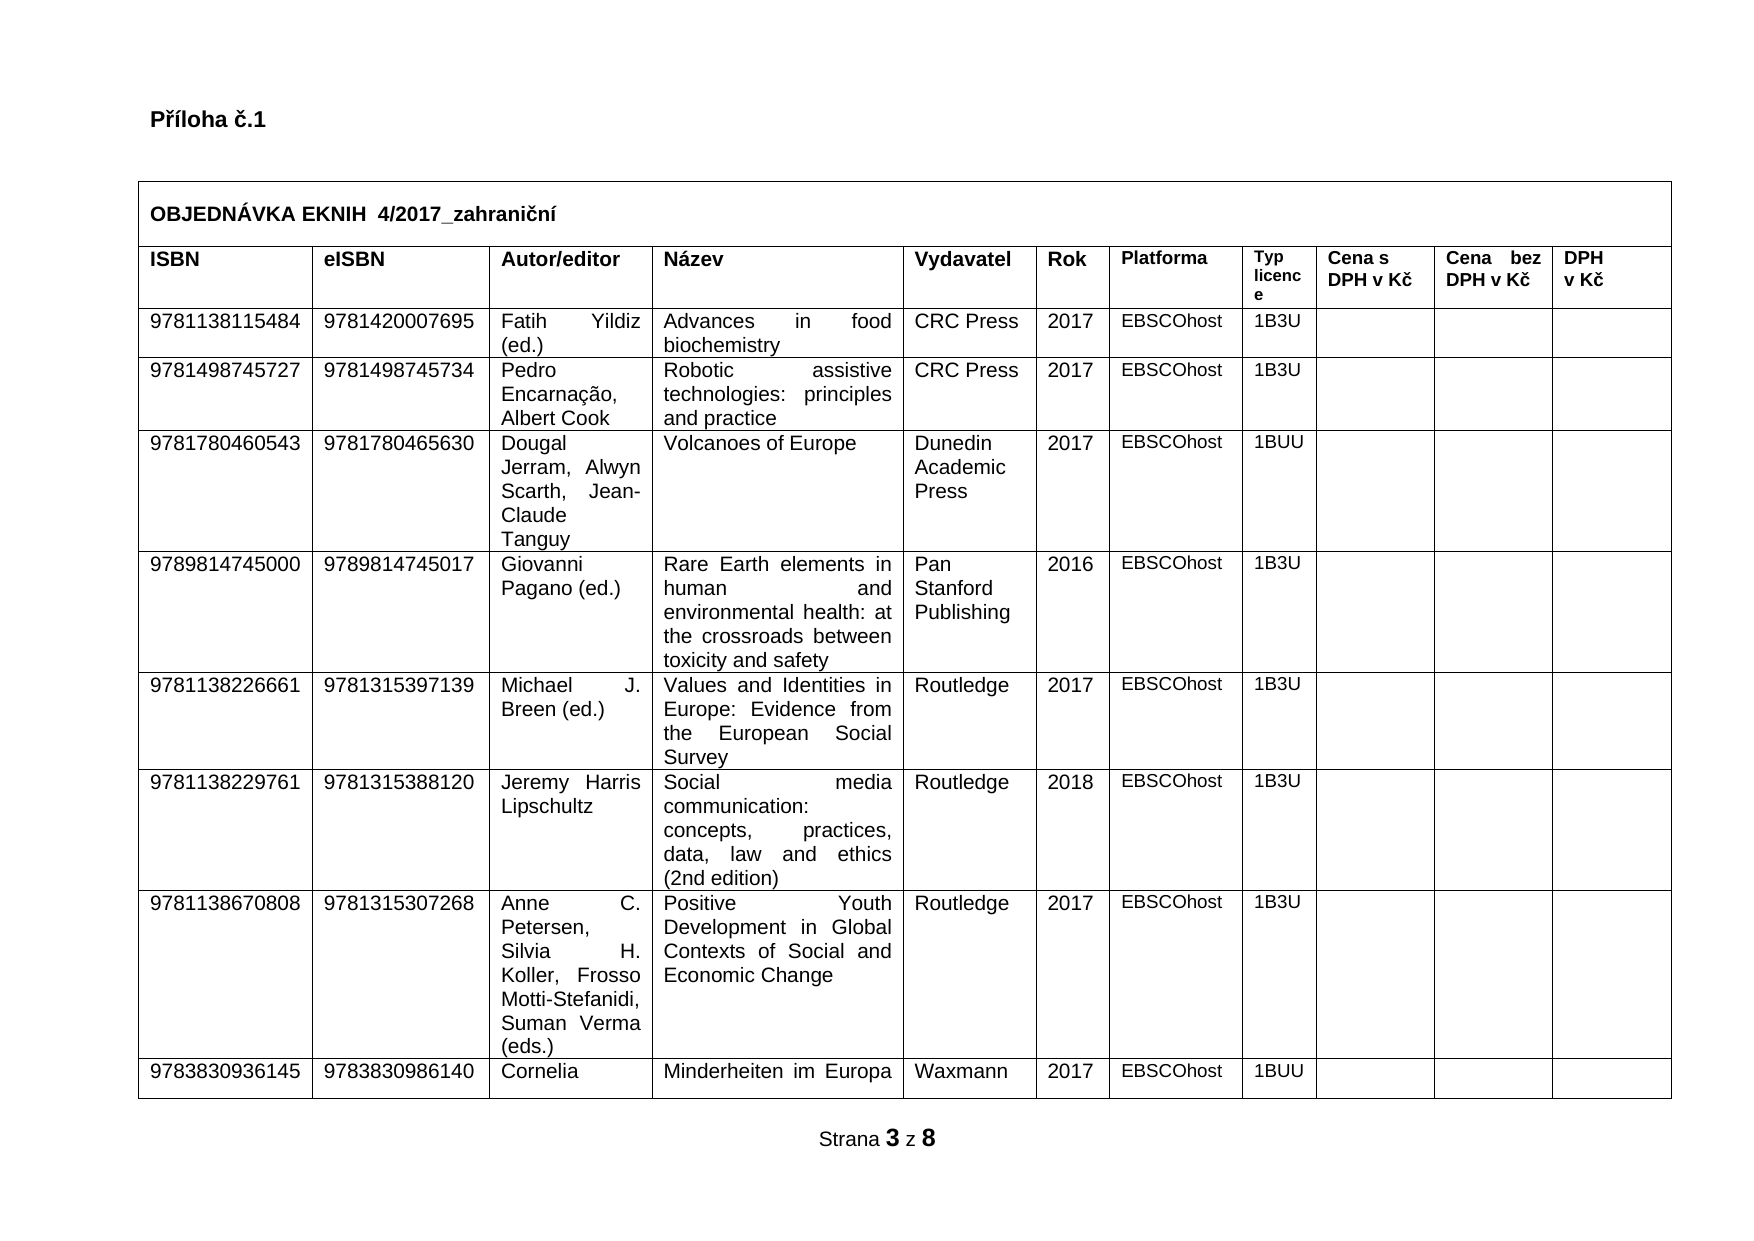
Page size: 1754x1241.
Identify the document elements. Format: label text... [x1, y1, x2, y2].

table_cell Social media communication: concepts, practices, data, law and ethics (2nd edition) [653, 770, 903, 889]
table_cell [1317, 770, 1434, 889]
table_cell 9781138226661 [139, 673, 312, 769]
table_cell [1435, 673, 1552, 769]
table_cell Routledge [904, 673, 1036, 769]
table_cell Fatih Yildiz (ed.) [490, 309, 652, 357]
table_cell [1553, 552, 1671, 672]
table_cell ISBN [139, 247, 312, 308]
table_cell Dougal Jerram, Alwyn Scarth, Jean-Claude Tanguy [490, 431, 652, 551]
table_cell Dunedin Academic Press [904, 431, 1036, 551]
table_cell 1B3U [1243, 358, 1316, 430]
table_cell Giovanni Pagano (ed.) [490, 552, 652, 672]
table_cell CRC Press [904, 309, 1036, 357]
table_cell 2017 [1037, 309, 1109, 357]
table_cell [1553, 673, 1671, 769]
table_cell 2017 [1037, 673, 1109, 769]
text Příloha č.1 [150, 106, 1604, 133]
table_cell Rare Earth elements in human and environmental health: at the crossroads between toxicity and safety [653, 552, 903, 672]
table_cell [1553, 891, 1671, 1058]
table_cell Pan Stanford Publishing [904, 552, 1036, 672]
table_cell Autor/editor [490, 247, 652, 308]
table_cell 9789814745017 [313, 552, 489, 672]
table_cell [1435, 431, 1552, 551]
table_cell Robotic assistive technologies: principles and practice [653, 358, 903, 430]
table_cell [1435, 552, 1552, 672]
table_cell EBSCOhost [1110, 358, 1242, 430]
table_cell 1B3U [1243, 552, 1316, 672]
table_cell 9783830936145 [139, 1059, 312, 1098]
table_cell 1B3U [1243, 673, 1316, 769]
table_cell 2016 [1037, 552, 1109, 672]
table_cell Values and Identities in Europe: Evidence from the European Social Survey [653, 673, 903, 769]
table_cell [490, 1059, 652, 1098]
table_cell 2017 [1037, 431, 1109, 551]
table_cell eISBN [313, 247, 489, 308]
table_cell [1317, 309, 1434, 357]
table_cell 9781315388120 [313, 770, 489, 889]
table_cell EBSCOhost [1110, 770, 1242, 889]
table_cell 2017 [1037, 1059, 1109, 1098]
table_cell 2018 [1037, 770, 1109, 889]
table_cell [1435, 1059, 1552, 1098]
table_cell Cena bez DPH v Kč [1435, 247, 1552, 308]
table_cell [1317, 1059, 1434, 1098]
table_cell 9781138229761 [139, 770, 312, 889]
table_cell EBSCOhost [1110, 891, 1242, 1058]
table_cell [1435, 770, 1552, 889]
table_cell 1BUU [1243, 1059, 1316, 1098]
table_cell [1553, 1059, 1671, 1098]
table_cell [1435, 891, 1552, 1058]
table_cell Vydavatel [904, 247, 1036, 308]
table_cell EBSCOhost [1110, 431, 1242, 551]
table_cell EBSCOhost [1110, 552, 1242, 672]
table_cell [1317, 552, 1434, 672]
table_cell Anne C. Petersen, Silvia H. Koller, Frosso Motti-Stefanidi, Suman Verma (eds.) [490, 891, 652, 1058]
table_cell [653, 1059, 903, 1098]
table_cell [1435, 358, 1552, 430]
table_cell 9781498745727 [139, 358, 312, 430]
table_cell 9781420007695 [313, 309, 489, 357]
table_cell 9781780460543 [139, 431, 312, 551]
table_cell 9783830986140 [313, 1059, 489, 1098]
table_cell 9781138115484 [139, 309, 312, 357]
table_cell [1435, 309, 1552, 357]
table_cell [1317, 431, 1434, 551]
table_cell 1B3U [1243, 309, 1316, 357]
table_cell Routledge [904, 891, 1036, 1058]
table_cell [1317, 891, 1434, 1058]
table_cell CRC Press [904, 358, 1036, 430]
table_cell Typ licence [1243, 247, 1316, 308]
table_cell 9781780465630 [313, 431, 489, 551]
table_cell 1B3U [1243, 891, 1316, 1058]
table_cell 2017 [1037, 891, 1109, 1058]
table_cell DPH v Kč [1553, 247, 1671, 308]
table_cell 1BUU [1243, 431, 1316, 551]
table_cell Jeremy Harris Lipschultz [490, 770, 652, 889]
table_cell 9781138670808 [139, 891, 312, 1058]
table_cell Michael J. Breen (ed.) [490, 673, 652, 769]
table_cell Advances in food biochemistry [653, 309, 903, 357]
table_cell 9781315307268 [313, 891, 489, 1058]
table_cell Cena s DPH v Kč [1317, 247, 1434, 308]
table_cell 9781315397139 [313, 673, 489, 769]
table_cell Waxmann Verlag [904, 1059, 1036, 1098]
table_cell Název [653, 247, 903, 308]
table_cell [1553, 358, 1671, 430]
table_cell EBSCOhost [1110, 1059, 1242, 1098]
table_cell 9789814745000 [139, 552, 312, 672]
table_cell Rok [1037, 247, 1109, 308]
table_cell 9781498745734 [313, 358, 489, 430]
table_cell Positive Youth Development in Global Contexts of Social and Economic Change [653, 891, 903, 1058]
table_cell [1317, 673, 1434, 769]
table_cell [1317, 358, 1434, 430]
table_header OBJEDNÁVKA EKNIH 4/2017_zahraniční [139, 182, 1671, 246]
table_cell Platforma [1110, 247, 1242, 308]
table_cell Volcanoes of Europe [653, 431, 903, 551]
table_cell EBSCOhost [1110, 673, 1242, 769]
table_cell 2017 [1037, 358, 1109, 430]
table_cell [1553, 309, 1671, 357]
table_cell Routledge [904, 770, 1036, 889]
table_cell [1553, 431, 1671, 551]
table_cell [1553, 770, 1671, 889]
table_cell 1B3U [1243, 770, 1316, 889]
table_cell EBSCOhost [1110, 309, 1242, 357]
table_cell Pedro Encarnação, Albert Cook [490, 358, 652, 430]
